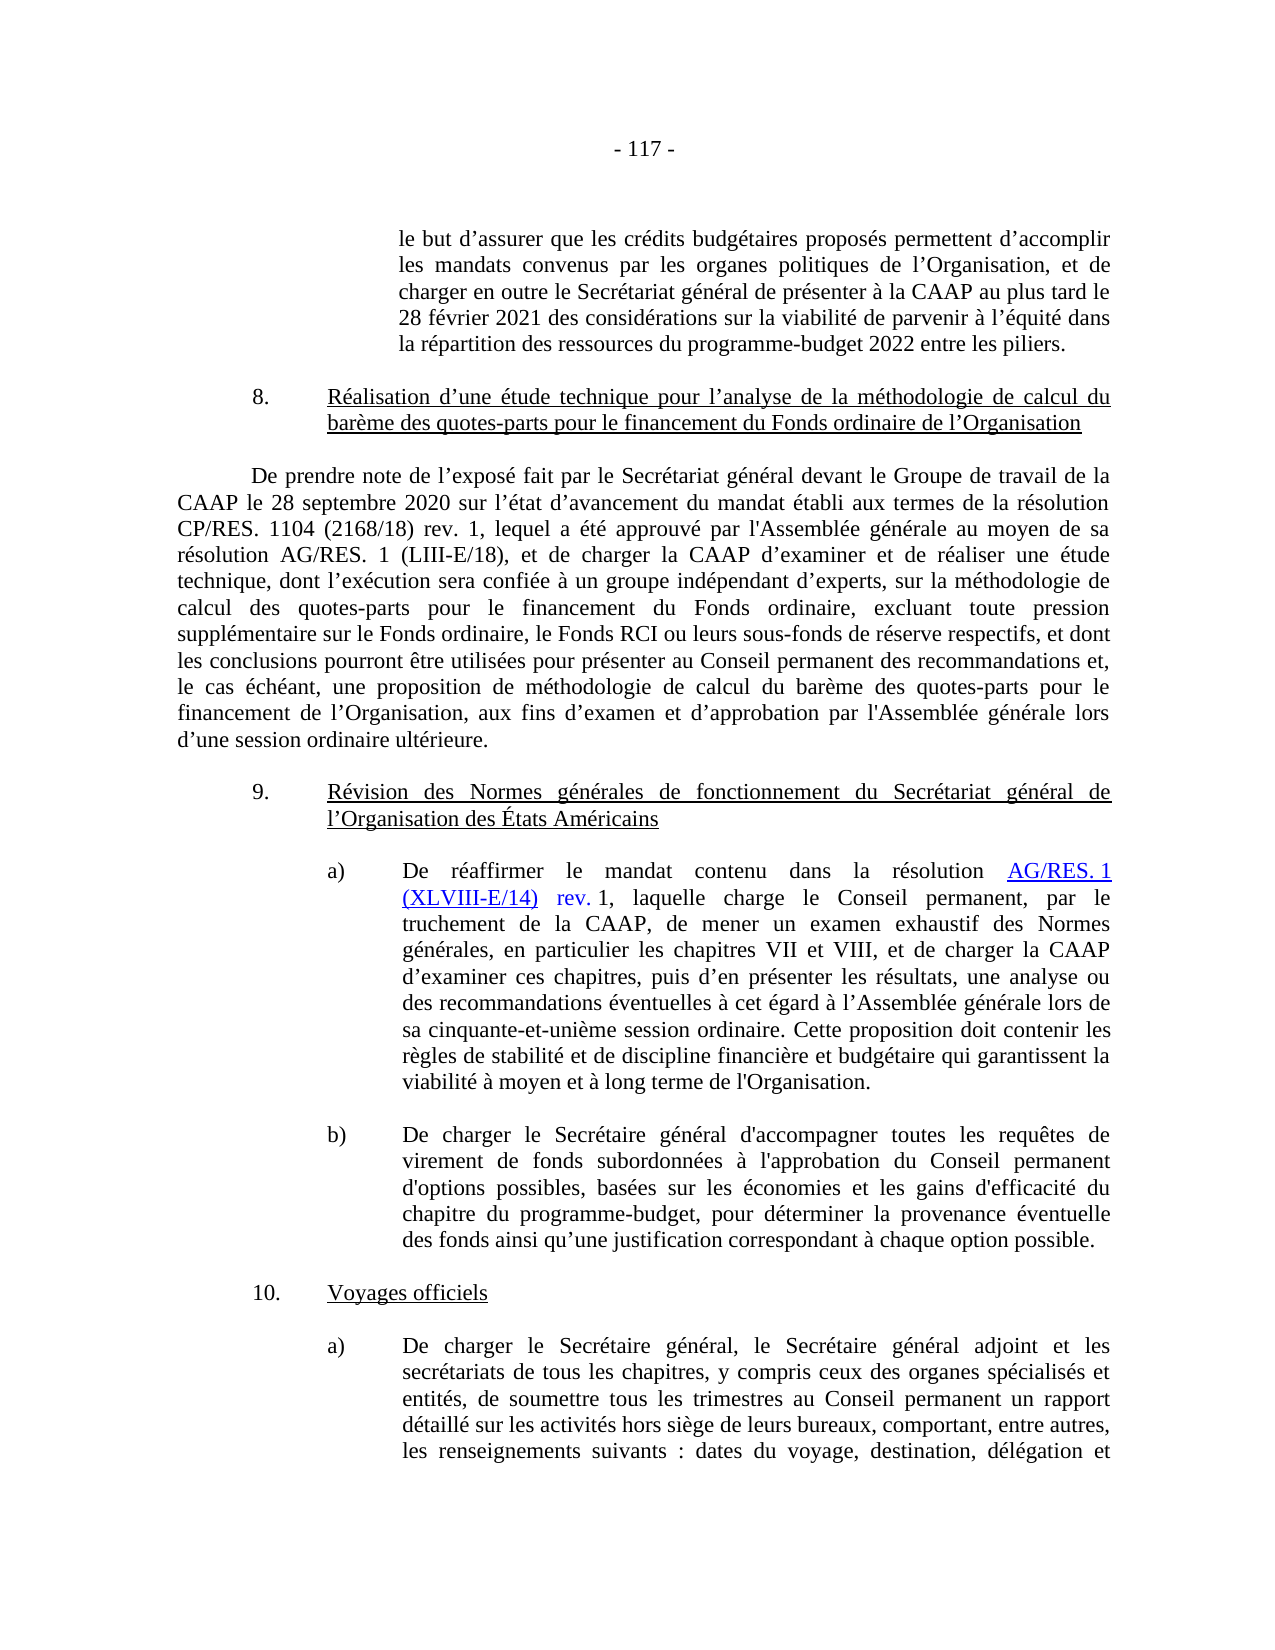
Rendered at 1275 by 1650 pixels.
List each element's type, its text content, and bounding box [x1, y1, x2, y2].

list De réaffirmer le mandat contenu dans la résolution AG/RES. 1 (XLVIII-E/14) rev. 1, laquelle charge le Conseil permanent, par le truchement de la CAAP, de mener un examen exhaustif des Normes générales, en particulier les chapitres VII et VIII, et de charger la CAAP d’examiner ces chapitres, puis d’en présenter les résultats, une analyse ou des recommandations éventuelles à cet égard à l’Assemblée générale lors de sa cinquante-et-unième session ordinaire. Cette proposition doit contenir les règles de stabilité et de discipline financière et budgétaire qui garantissent la viabilité à moyen et à long terme de l'Organisation. [327, 857, 1111, 1095]
text 9. Révision des Normes générales de fonctionnement du Secrétariat général de l’Organisation des États Américains [252, 778, 1111, 831]
text 8. Réalisation d’une étude technique pour l’analyse de la méthodologie de calcul du barème des quotes-parts pour le financement du Fonds ordinaire de l’Organisation [252, 383, 1111, 436]
text De prendre note de l’exposé fait par le Secrétariat général devant le Groupe de travail de la CAAP le 28 septembre 2020 sur l’état d’avancement du mandat établi aux termes de la résolution CP/RES. 1104 (2168/18) rev. 1, lequel a été approuvé par l'Assemblée générale au moyen de sa résolution AG/RES. 1 (LIII-E/18), et de charger la CAAP d’examiner et de réaliser une étude technique, dont l’exécution sera confiée à un groupe indépendant d’experts, sur la méthodologie de calcul des quotes-parts pour le financement du Fonds ordinaire, excluant toute pression supplémentaire sur le Fonds ordinaire, le Fonds RCI ou leurs sous-fonds de réserve respectifs, et dont les conclusions pourront être utilisées pour présenter au Conseil permanent des recommandations et, le cas échéant, une proposition de méthodologie de calcul du barème des quotes-parts pour le financement de l’Organisation, aux fins d’examen et d’approbation par l'Assemblée générale lors d’une session ordinaire ultérieure. [177, 462, 1111, 752]
list De charger le Secrétaire général d'accompagner toutes les requêtes de virement de fonds subordonnées à l'approbation du Conseil permanent d'options possibles, basées sur les économies et les gains d'efficacité du chapitre du programme-budget, pour déterminer la provenance éventuelle des fonds ainsi qu’une justification correspondant à chaque option possible. [327, 1121, 1111, 1253]
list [327, 1332, 1111, 1464]
text 10. Voyages officiels [252, 1279, 1111, 1306]
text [327, 225, 1111, 357]
